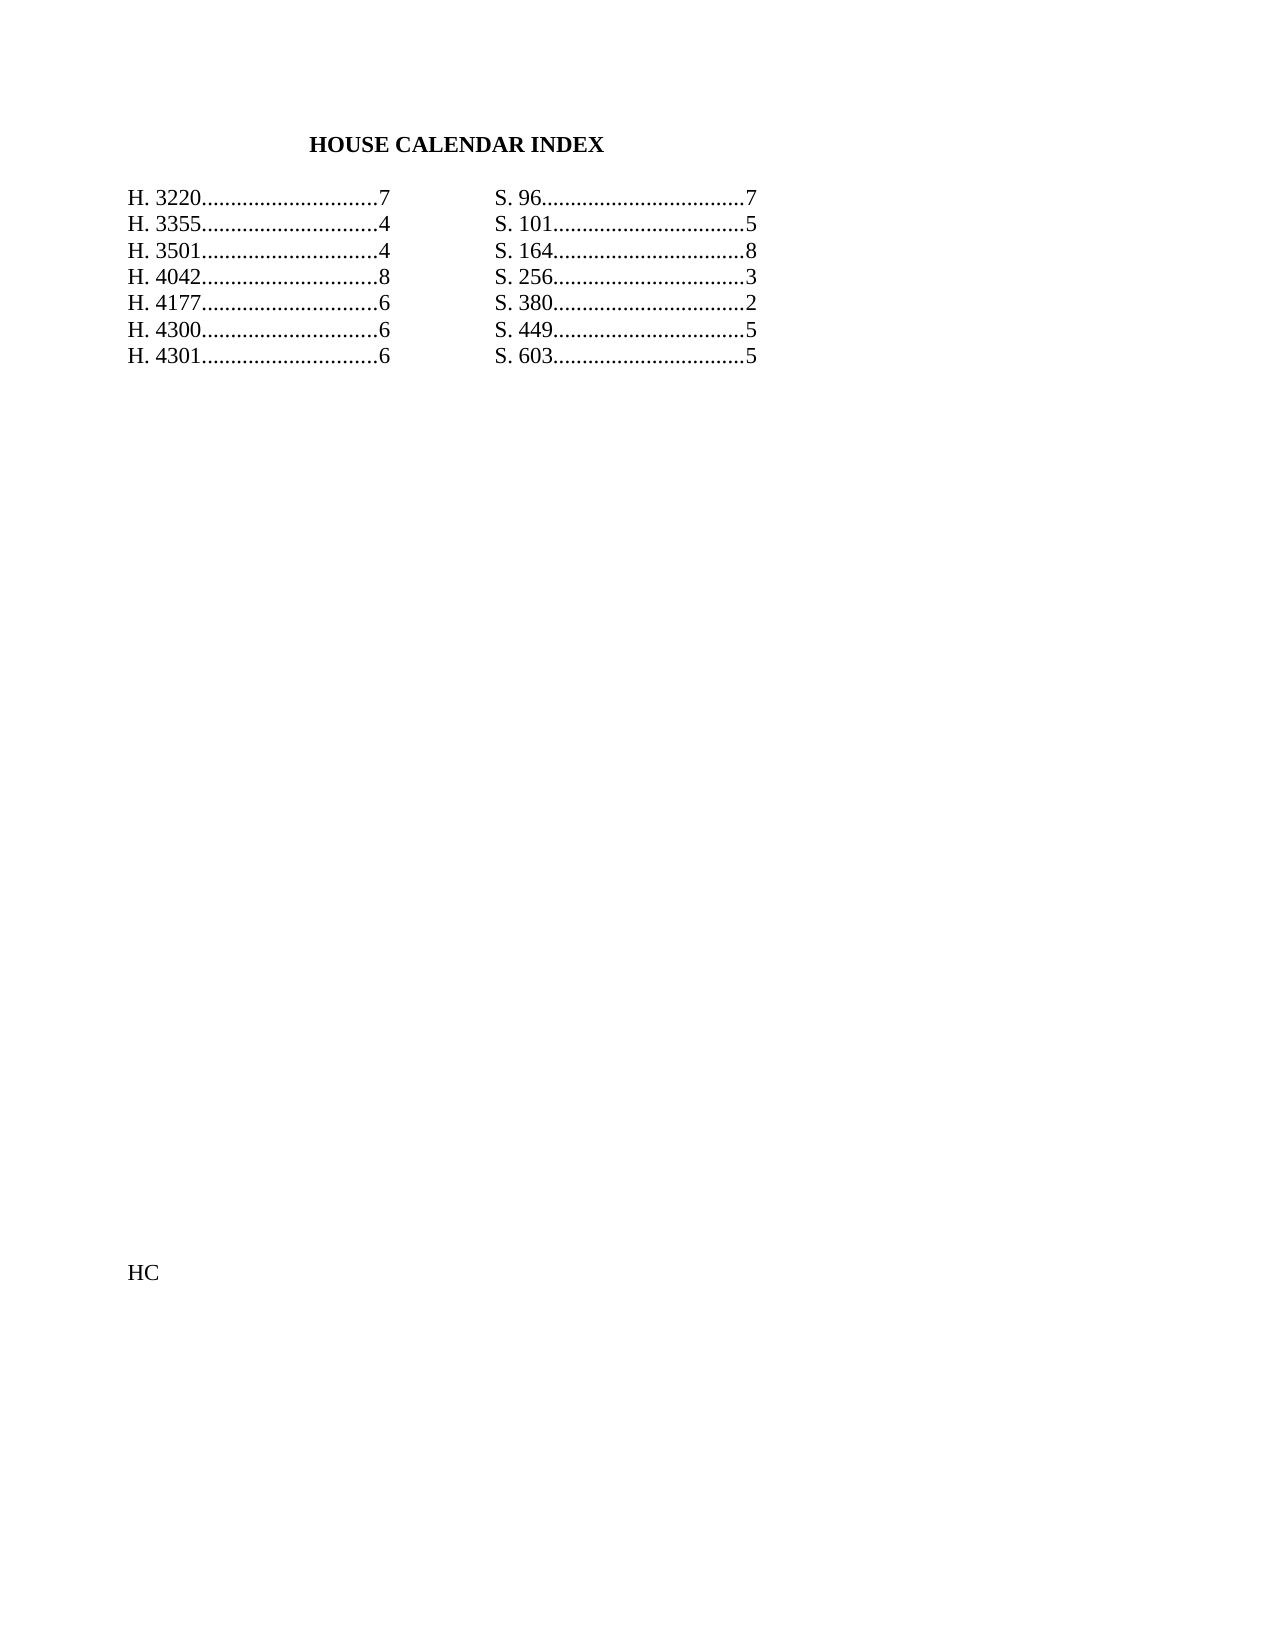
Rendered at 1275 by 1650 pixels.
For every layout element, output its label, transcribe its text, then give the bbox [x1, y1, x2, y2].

text S. 96 7 [494, 184, 786, 210]
text S. 256 3 [494, 263, 786, 289]
text S. 603 5 [494, 342, 786, 368]
text H. 4301 6 [127, 342, 419, 368]
text H. 4177 6 [127, 289, 419, 316]
text HOUSE CALENDAR INDEX [127, 131, 786, 158]
text H. 4300 6 [127, 316, 419, 342]
text H. 3501 4 [127, 237, 419, 263]
text S. 164 8 [494, 237, 786, 263]
text H. 4042 8 [127, 263, 419, 289]
text S. 449 5 [494, 316, 786, 342]
text S. 380 2 [494, 289, 786, 316]
text H. 3355 4 [127, 210, 419, 237]
text S. 101 5 [494, 210, 786, 237]
text H. 3220 7 [127, 184, 419, 210]
